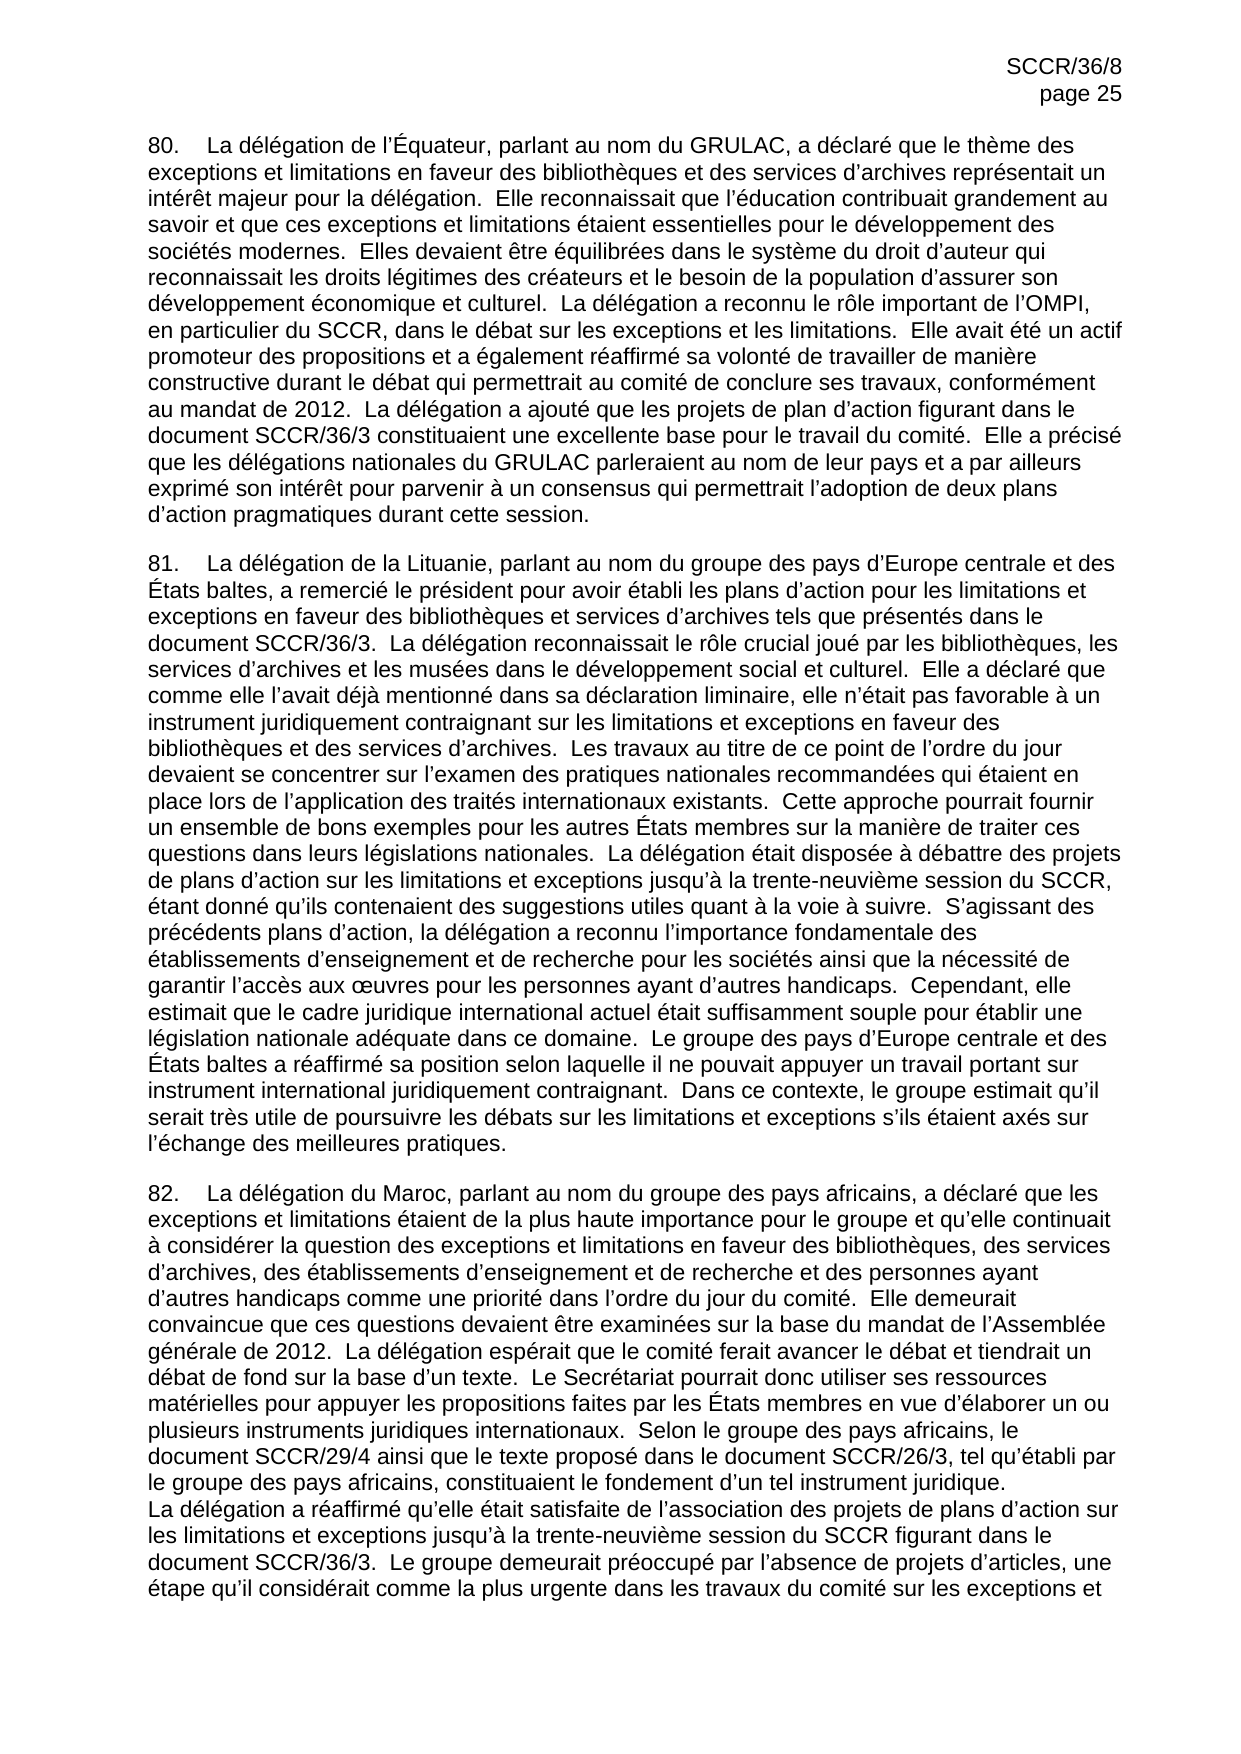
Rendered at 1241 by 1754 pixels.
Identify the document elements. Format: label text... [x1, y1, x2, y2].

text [148, 1179, 1122, 1601]
text La délégation de l’Équateur, parlant au nom du GRULAC, a déclaré que le thème des exceptions et limitations en faveur des bibliothèques et des services d’archives représentait un intérêt majeur pour la délégation. Elle reconnaissait que l’éducation contribuait grandement au savoir et que ces exceptions et limitations étaient essentielles pour le développement des sociétés modernes. Elles devaient être équilibrées dans le système du droit d’auteur qui reconnaissait les droits légitimes des créateurs et le besoin de la population d’assurer son développement économique et culturel. La délégation a reconnu le rôle important de l’OMPI, en particulier du SCCR, dans le débat sur les exceptions et les limitations. Elle avait été un actif promoteur des propositions et a également réaffirmé sa volonté de travailler de manière constructive durant le débat qui permettrait au comité de conclure ses travaux, conformément au mandat de 2012. La délégation a ajouté que les projets de plan d’action figurant dans le document SCCR/36/3 constituaient une excellente base pour le travail du comité. Elle a précisé que les délégations nationales du GRULAC parleraient au nom de leur pays et a par ailleurs exprimé son intérêt pour parvenir à un consensus qui permettrait l’adoption de deux plans d’action pragmatiques durant cette session. [148, 132, 1122, 527]
text La délégation de la Lituanie, parlant au nom du groupe des pays d’Europe centrale et des États baltes, a remercié le président pour avoir établi les plans d’action pour les limitations et exceptions en faveur des bibliothèques et services d’archives tels que présentés dans le document SCCR/36/3. La délégation reconnaissait le rôle crucial joué par les bibliothèques, les services d’archives et les musées dans le développement social et culturel. Elle a déclaré que comme elle l’avait déjà mentionné dans sa déclaration liminaire, elle n’était pas favorable à un instrument juridiquement contraignant sur les limitations et exceptions en faveur des bibliothèques et des services d’archives. Les travaux au titre de ce point de l’ordre du jour devaient se concentrer sur l’examen des pratiques nationales recommandées qui étaient en place lors de l’application des traités internationaux existants. Cette approche pourrait fournir un ensemble de bons exemples pour les autres États membres sur la manière de traiter ces questions dans leurs législations nationales. La délégation était disposée à débattre des projets de plans d’action sur les limitations et exceptions jusqu’à la trente-neuvième session du SCCR, étant donné qu’ils contenaient des suggestions utiles quant à la voie à suivre. S’agissant des précédents plans d’action, la délégation a reconnu l’importance fondamentale des établissements d’enseignement et de recherche pour les sociétés ainsi que la nécessité de garantir l’accès aux œuvres pour les personnes ayant d’autres handicaps. Cependant, elle estimait que le cadre juridique international actuel était suffisamment souple pour établir une législation nationale adéquate dans ce domaine. Le groupe des pays d’Europe centrale et des États baltes a réaffirmé sa position selon laquelle il ne pouvait appuyer un travail portant sur instrument international juridiquement contraignant. Dans ce contexte, le groupe estimait qu’il serait très utile de poursuivre les débats sur les limitations et exceptions s’ils étaient axés sur l’échange des meilleures pratiques. [148, 550, 1122, 1157]
